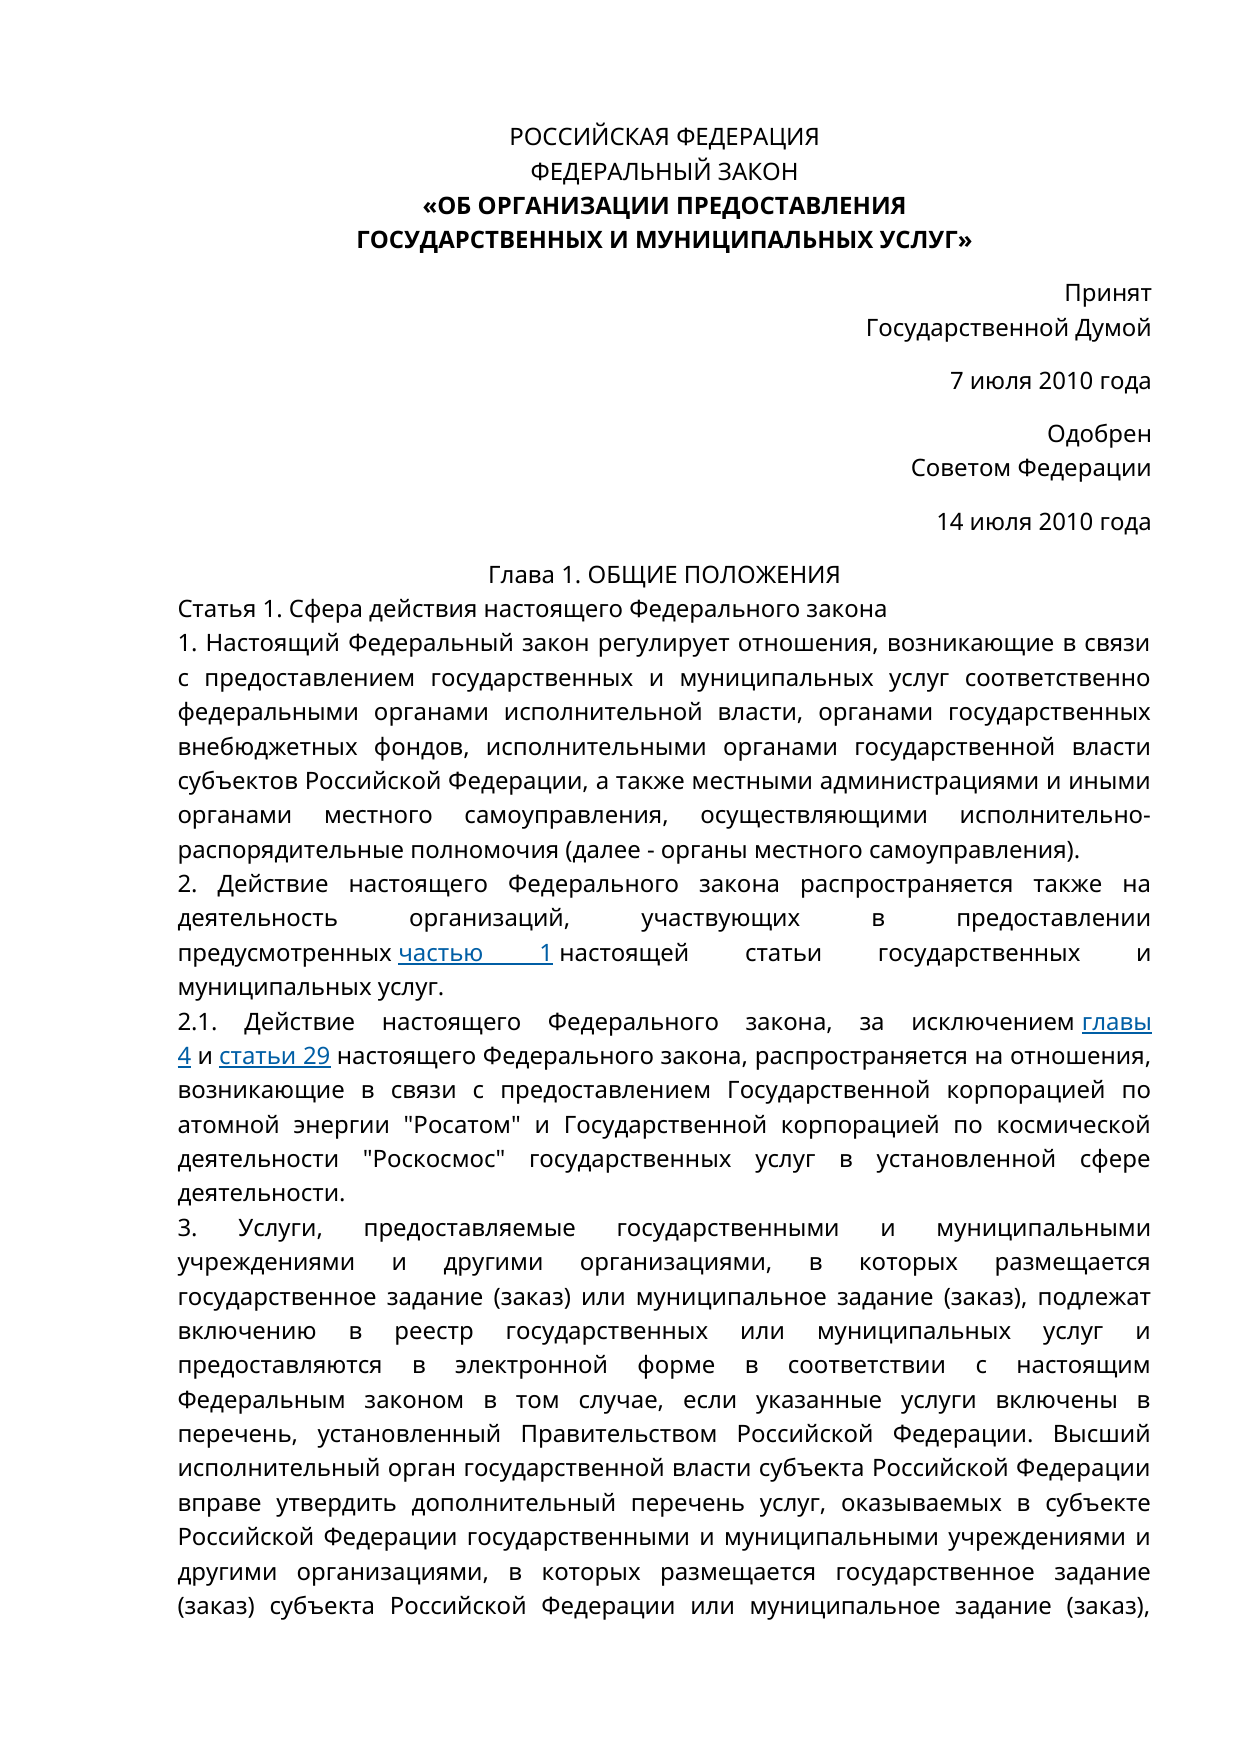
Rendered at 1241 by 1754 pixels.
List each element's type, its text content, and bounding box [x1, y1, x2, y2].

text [177, 1209, 1152, 1621]
text ФЕДЕРАЛЬНЫЙ ЗАКОН [177, 152, 1152, 187]
text РОССИЙСКАЯ ФЕДЕРАЦИЯ [177, 118, 1152, 152]
text 2. Действие настоящего Федерального закона распространяется также на деятельность организаций, участвующих в предоставлении предусмотренных частью 1 настоящей статьи государственных и муниципальных услуг. [177, 865, 1152, 1002]
text Советом Федерации [177, 449, 1152, 484]
text «ОБ ОРГАНИЗАЦИИ ПРЕДОСТАВЛЕНИЯ [177, 187, 1152, 221]
text 14 июля 2010 года [177, 502, 1152, 537]
text Статья 1. Сфера действия настоящего Федерального закона [177, 590, 1152, 624]
text 1. Настоящий Федеральный закон регулирует отношения, возникающие в связи с предоставлением государственных и муниципальных услуг соответственно федеральными органами исполнительной власти, органами государственных внебюджетных фондов, исполнительными органами государственной власти субъектов Российской Федерации, а также местными администрациями и иными органами местного самоуправления, осуществляющими исполнительно-распорядительные полномочия (далее - органы местного самоуправления). [177, 624, 1152, 865]
text ГОСУДАРСТВЕННЫХ И МУНИЦИПАЛЬНЫХ УСЛУГ» [177, 221, 1152, 256]
text Принят [177, 274, 1152, 309]
text 7 июля 2010 года [177, 362, 1152, 396]
text Государственной Думой [177, 309, 1152, 343]
text Глава 1. ОБЩИЕ ПОЛОЖЕНИЯ [177, 556, 1152, 590]
text 2.1. Действие настоящего Федерального закона, за исключением главы 4 и статьи 29 настоящего Федерального закона, распространяется на отношения, возникающие в связи с предоставлением Государственной корпорацией по атомной энергии "Росатом" и Государственной корпорацией по космической деятельности "Роскосмос" государственных услуг в установленной сфере деятельности. [177, 1002, 1152, 1209]
text Одобрен [177, 415, 1152, 449]
